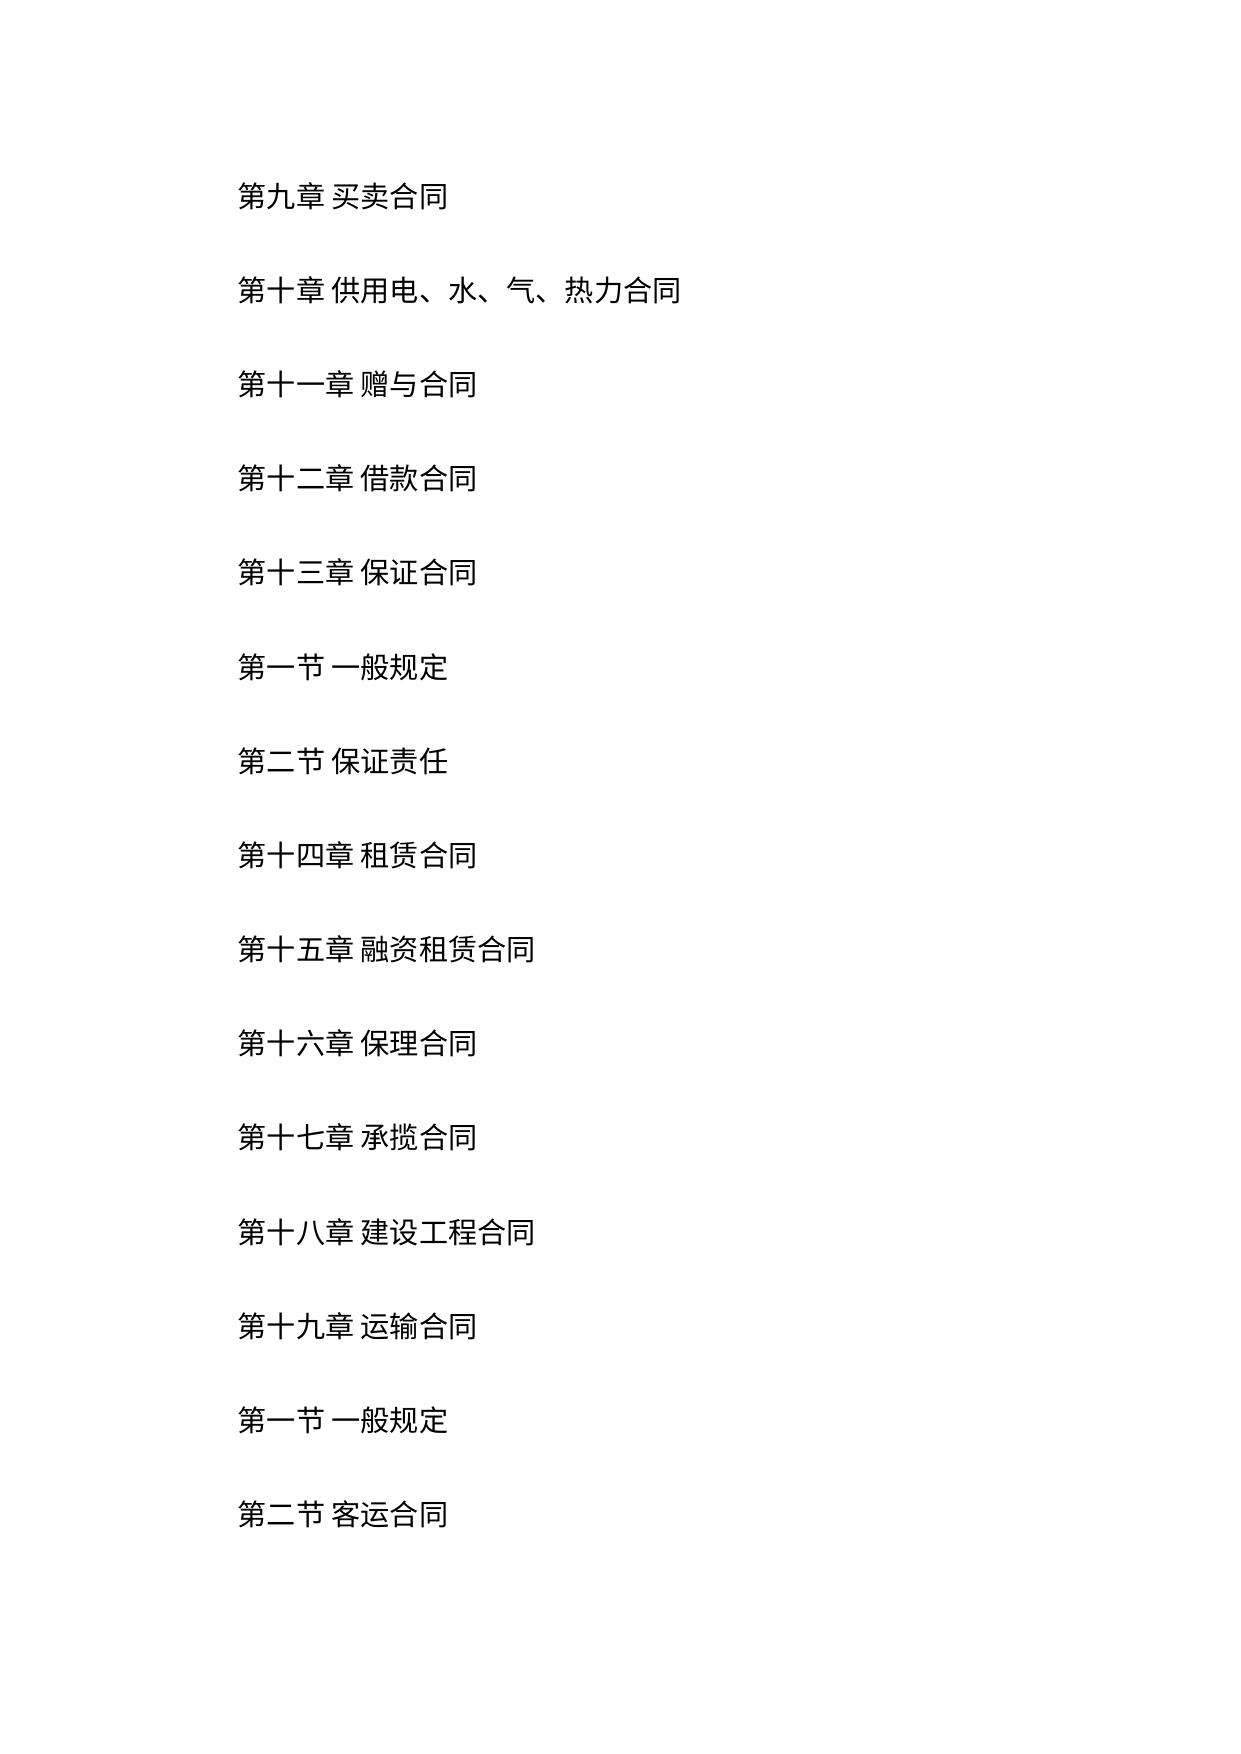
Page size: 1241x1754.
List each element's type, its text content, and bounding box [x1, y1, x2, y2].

text 第十三章 保证合同 [187, 539, 1053, 604]
text 第十一章 赠与合同 [187, 350, 1053, 415]
text 第二节 保证责任 [187, 727, 1053, 792]
text 第一节 一般规定 [187, 633, 1053, 698]
text 第十七章 承揽合同 [187, 1104, 1053, 1169]
text 第十五章 融资租赁合同 [187, 915, 1053, 980]
text 第九章 买卖合同 [187, 162, 1053, 227]
text 第十六章 保理合同 [187, 1009, 1053, 1074]
text 第十四章 租赁合同 [187, 821, 1053, 886]
text 第十二章 借款合同 [187, 444, 1053, 509]
text 第二节 客运合同 [187, 1480, 1053, 1545]
text 第十八章 建设工程合同 [187, 1198, 1053, 1263]
text 第十章 供用电、水、气、热力合同 [187, 256, 1053, 321]
text 第一节 一般规定 [187, 1386, 1053, 1451]
text 第十九章 运输合同 [187, 1292, 1053, 1357]
